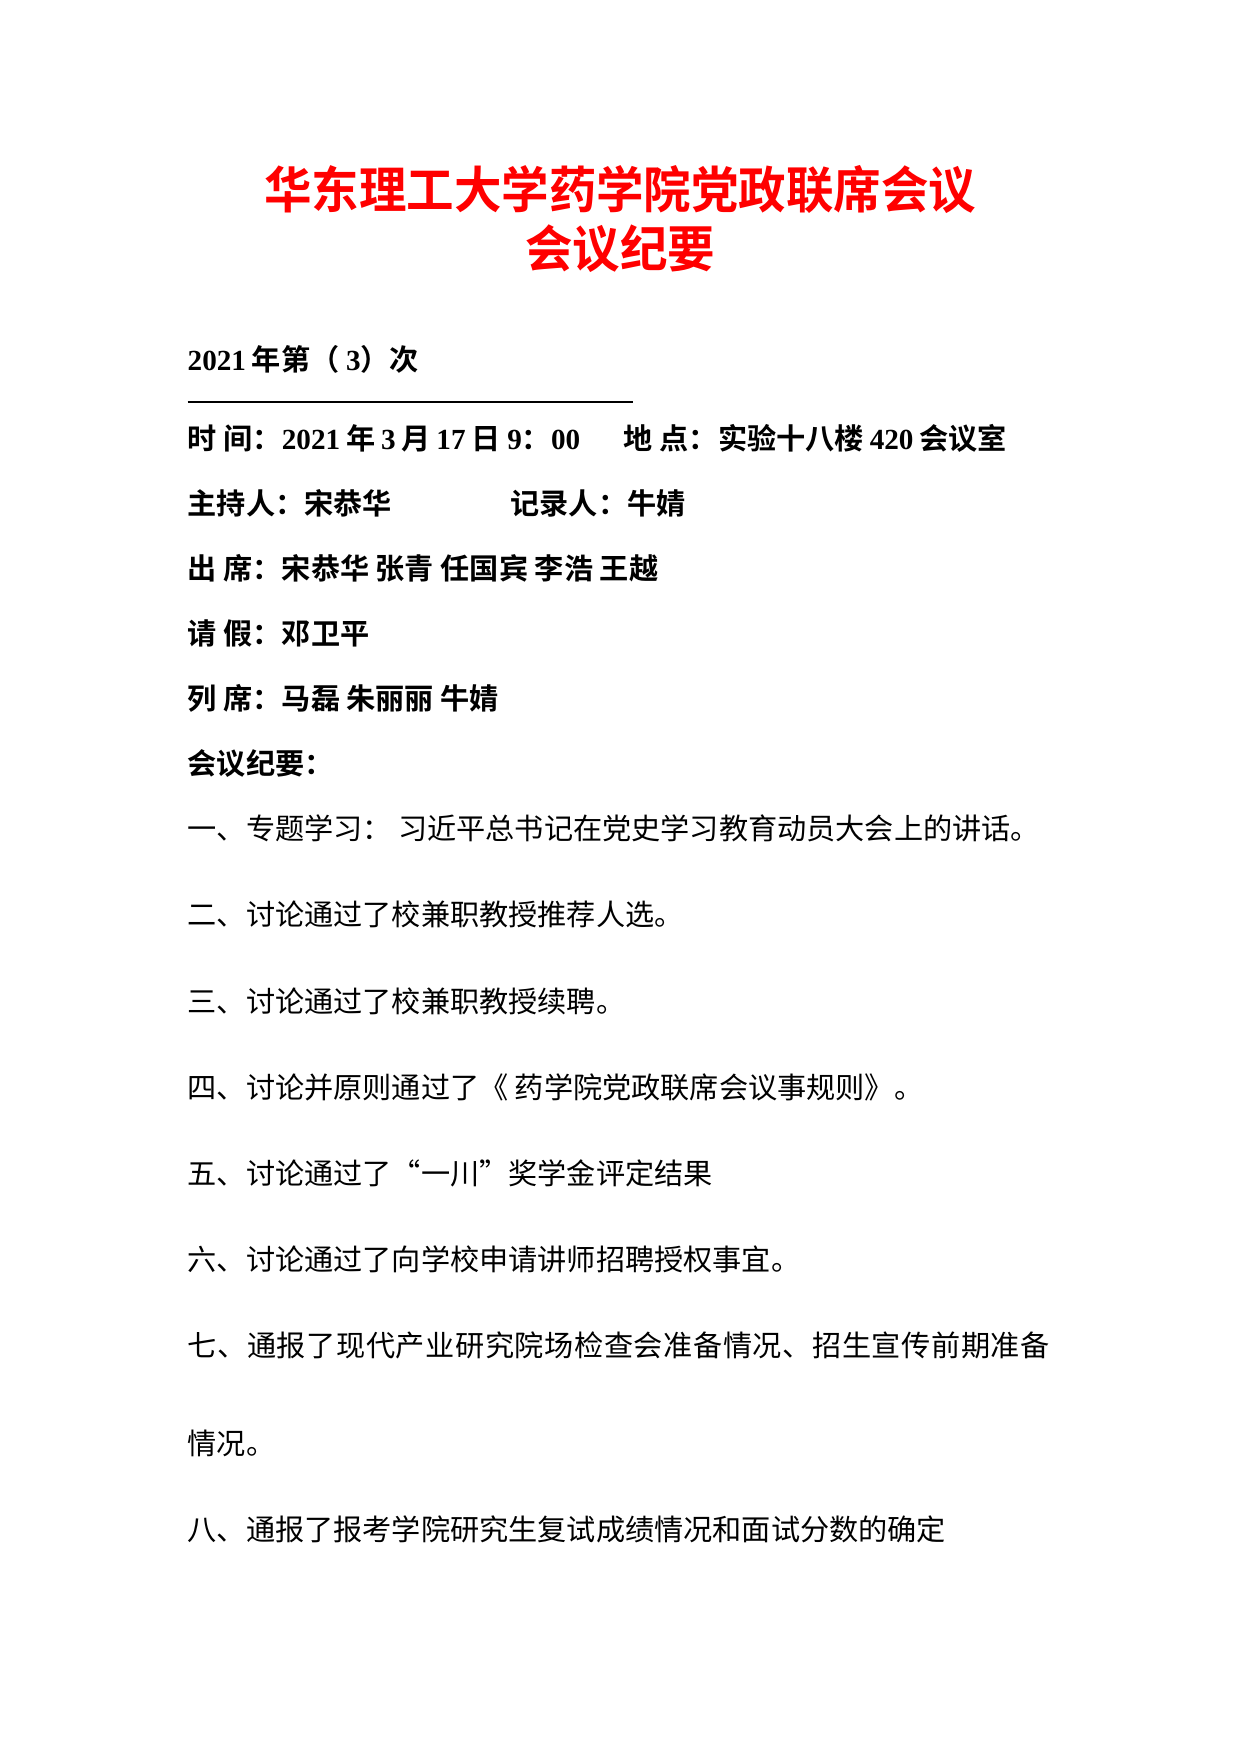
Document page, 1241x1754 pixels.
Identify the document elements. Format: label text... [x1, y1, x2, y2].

text 四、讨论并原则通过了《 药学院党政联席会议事规则》。 [187, 1053, 1053, 1118]
text 主持人：宋恭华 记录人：牛婧 [187, 469, 1053, 534]
text 八、通报了报考学院研究生复试成绩情况和面试分数的确定 [187, 1495, 1053, 1560]
text 六、讨论通过了向学校申请讲师招聘授权事宜。 [187, 1225, 1053, 1290]
text 请 假：邓卫平 [187, 599, 1053, 664]
text 时 间：2021年3月17日 9：00 地 点：实验十八楼420会议室 [187, 404, 1053, 469]
text 列 席：马磊 朱丽丽 牛婧 [187, 664, 1053, 729]
text 七、通报了现代产业研究院场检查会准备情况、招生宣传前期准备情况。 [187, 1311, 1053, 1474]
text 五、讨论通过了“一川”奖学金评定结果 [187, 1139, 1053, 1204]
text 二、讨论通过了校兼职教授推荐人选。 [187, 881, 1053, 946]
text 出 席：宋恭华 张青 任国宾 李浩 王越 [187, 534, 1053, 599]
text 会议纪要： [187, 729, 1053, 794]
text 一、专题学习： 习近平总书记在党史学习教育动员大会上的讲话。 [187, 794, 1053, 859]
text 2021年第（ 3）次 [187, 337, 1053, 379]
text 华东理工大学药学院党政联席会议 [187, 162, 1053, 220]
text 三、讨论通过了校兼职教授续聘。 [187, 967, 1053, 1032]
text 会议纪要 [187, 220, 1053, 279]
